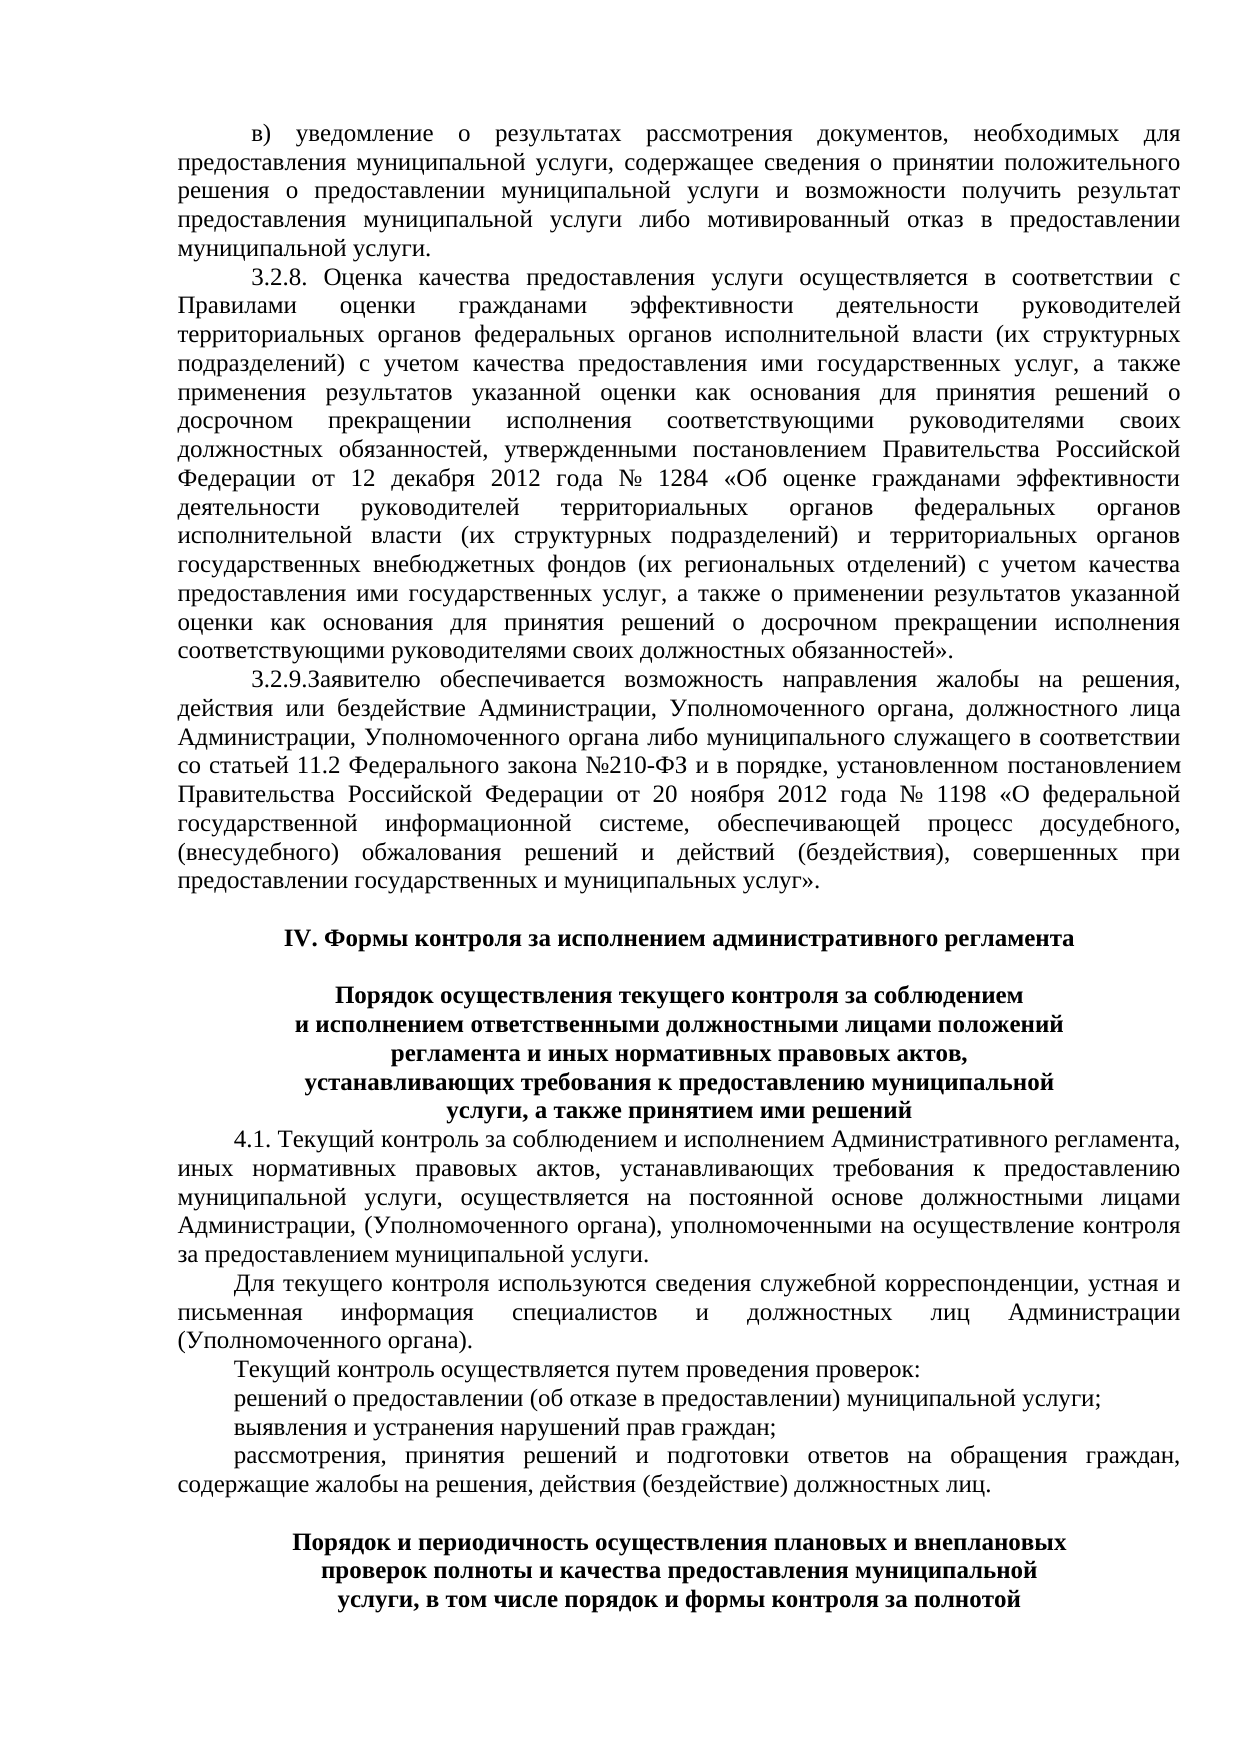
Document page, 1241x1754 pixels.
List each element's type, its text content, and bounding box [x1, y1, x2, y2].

text устанавливающих требования к предоставлению муниципальной [177, 1067, 1181, 1096]
text в) уведомление о результатах рассмотрения документов, необходимых для предоставления муниципальной услуги, содержащее сведения о принятии положительного решения о предоставлении муниципальной услуги и возможности получить результат предоставления муниципальной услуги либо мотивированный отказ в предоставлении муниципальной услуги. [177, 118, 1181, 262]
text IV. Формы контроля за исполнением административного регламента [177, 923, 1181, 952]
text Для текущего контроля используются сведения служебной корреспонденции, устная и письменная информация специалистов и должностных лиц Администрации (Уполномоченного органа). [177, 1268, 1181, 1354]
text решений о предоставлении (об отказе в предоставлении) муниципальной услуги; [177, 1383, 1181, 1412]
text и исполнением ответственными должностными лицами положений [177, 1009, 1181, 1038]
text Текущий контроль осуществляется путем проведения проверок: [177, 1354, 1181, 1383]
text 3.2.8. Оценка качества предоставления услуги осуществляется в соответствии с Правилами оценки гражданами эффективности деятельности руководителей территориальных органов федеральных органов исполнительной власти (их структурных подразделений) с учетом качества предоставления ими государственных услуг, а также применения результатов указанной оценки как основания для принятия решений о досрочном прекращении исполнения соответствующими руководителями своих должностных обязанностей, утвержденными постановлением Правительства Российской Федерации от 12 декабря 2012 года № 1284 «Об оценке гражданами эффективности деятельности руководителей территориальных органов федеральных органов исполнительной власти (их структурных подразделений) и территориальных органов государственных внебюджетных фондов (их региональных отделений) с учетом качества предоставления ими государственных услуг, а также о применении результатов указанной оценки как основания для принятия решений о досрочном прекращении исполнения соответствующими руководителями своих должностных обязанностей». [177, 262, 1181, 664]
text 3.2.9.Заявителю обеспечивается возможность направления жалобы на решения, действия или бездействие Администрации, Уполномоченного органа, должностного лица Администрации, Уполномоченного органа либо муниципального служащего в соответствии со статьей 11.2 Федерального закона №210-ФЗ и в порядке, установленном постановлением Правительства Российской Федерации от 20 ноября 2012 года № 1198 «О федеральной государственной информационной системе, обеспечивающей процесс досудебного, (внесудебного) обжалования решений и действий (бездействия), совершенных при предоставлении государственных и муниципальных услуг». [177, 664, 1181, 894]
text Порядок осуществления текущего контроля за соблюдением [177, 981, 1181, 1009]
text регламента и иных нормативных правовых актов, [177, 1038, 1181, 1067]
text услуги, а также принятием ими решений [177, 1096, 1181, 1124]
text рассмотрения, принятия решений и подготовки ответов на обращения граждан, содержащие жалобы на решения, действия (бездействие) должностных лиц. [177, 1441, 1181, 1498]
text проверок полноты и качества предоставления муниципальной [177, 1556, 1181, 1584]
text услуги, в том числе порядок и формы контроля за полнотой [177, 1584, 1181, 1613]
text выявления и устранения нарушений прав граждан; [177, 1412, 1181, 1441]
text Порядок и периодичность осуществления плановых и внеплановых [177, 1527, 1181, 1556]
text 4.1. Текущий контроль за соблюдением и исполнением Административного регламента, иных нормативных правовых актов, устанавливающих требования к предоставлению муниципальной услуги, осуществляется на постоянной основе должностными лицами Администрации, (Уполномоченного органа), уполномоченными на осуществление контроля за предоставлением муниципальной услуги. [177, 1124, 1181, 1268]
